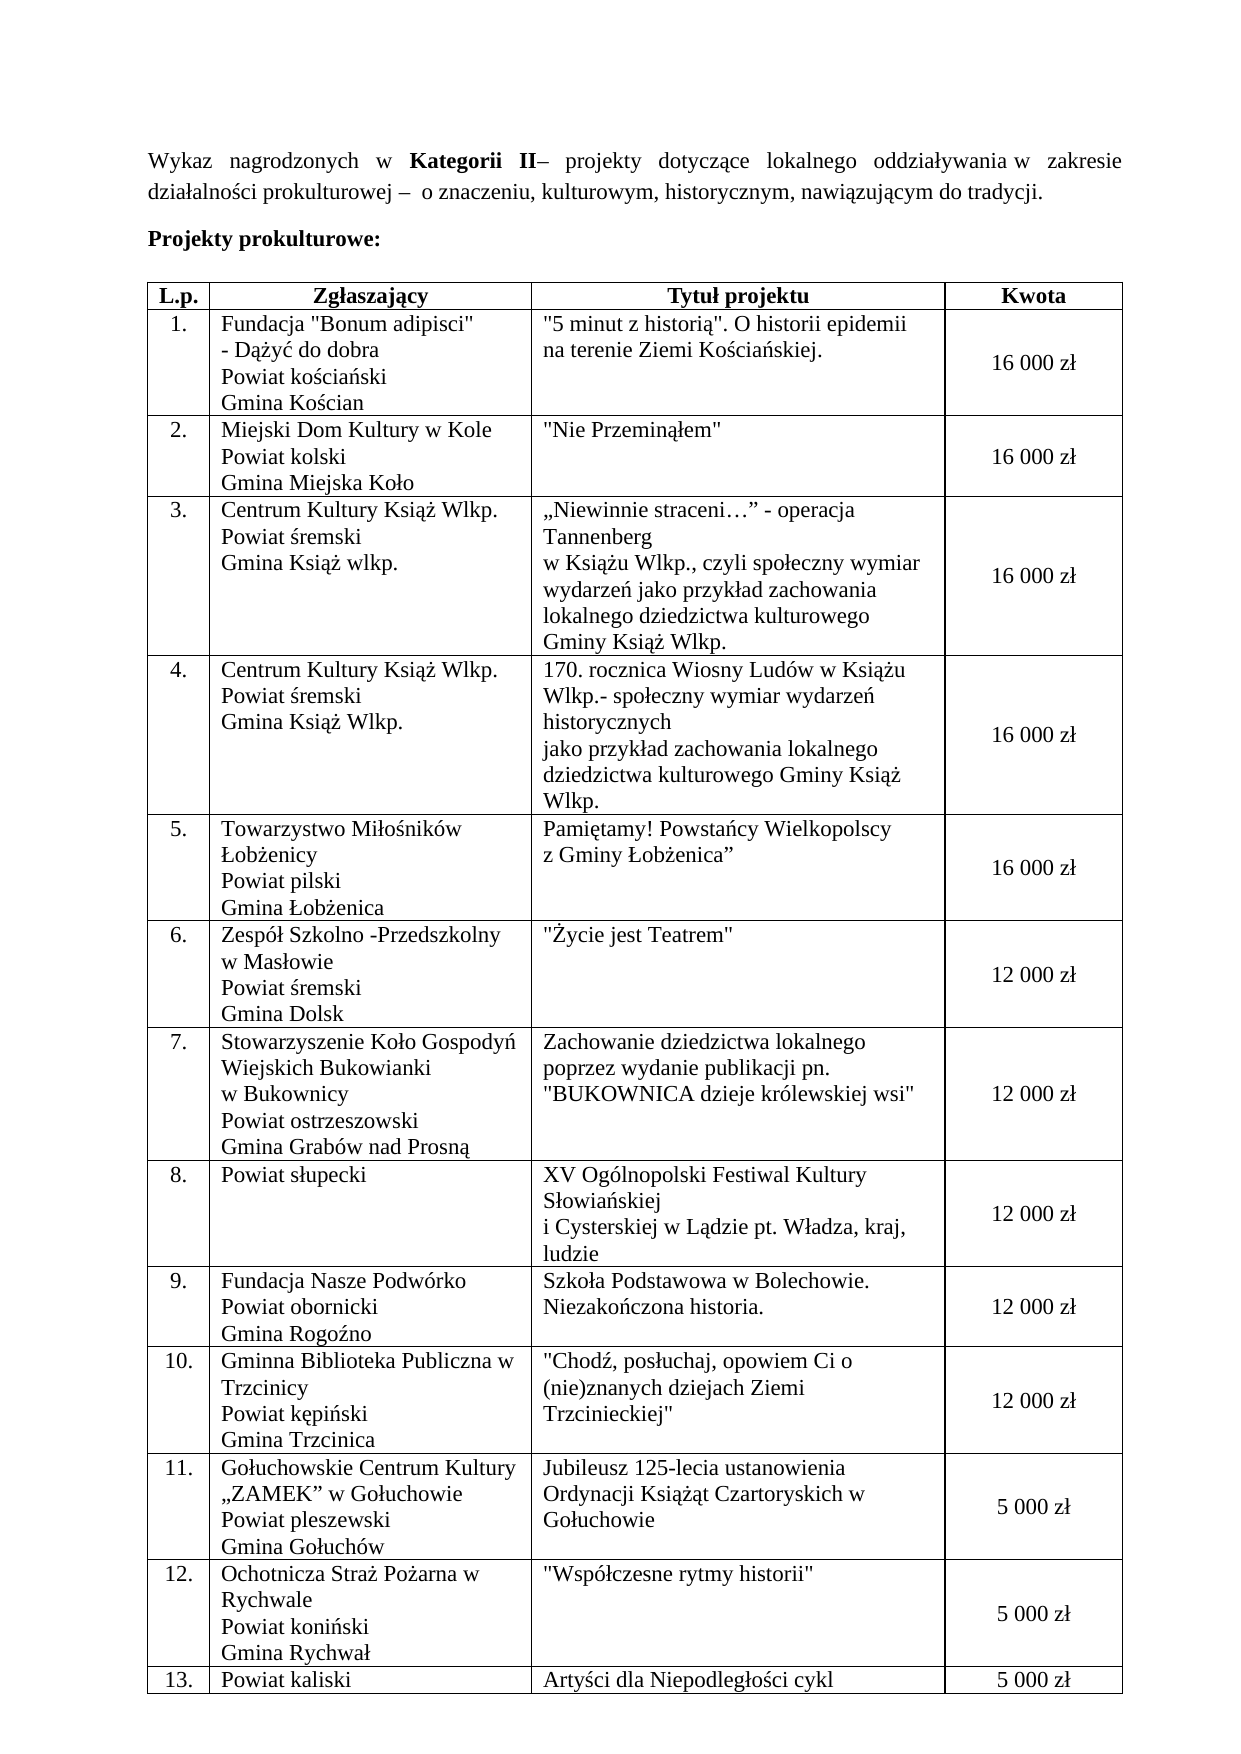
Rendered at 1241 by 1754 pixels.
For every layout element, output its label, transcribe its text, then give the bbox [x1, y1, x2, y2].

table_cell Centrum Kultury Książ Wlkp. Powiat śremski Gmina Książ Wlkp. [210, 656, 531, 814]
table_cell 10. [148, 1347, 209, 1453]
table_cell 16 000 zł [946, 310, 1122, 415]
table_cell Towarzystwo Miłośników Łobżenicy Powiat pilski Gmina Łobżenica [210, 815, 531, 920]
table_cell 12. [148, 1560, 209, 1666]
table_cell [532, 1667, 944, 1693]
table_cell 12 000 zł [946, 1347, 1122, 1453]
table_cell 16 000 zł [946, 656, 1122, 814]
table_cell 16 000 zł [946, 416, 1122, 496]
table_cell 5 000 zł [946, 1454, 1122, 1559]
text Projekty prokulturowe: [148, 225, 1122, 251]
table_cell 5. [148, 815, 209, 920]
table_cell 16 000 zł [946, 815, 1122, 920]
table_cell Centrum Kultury Książ Wlkp. Powiat śremski Gmina Książ wlkp. [210, 497, 531, 655]
table_cell XV Ogólnopolski Festiwal Kultury Słowiańskiej i Cysterskiej w Lądzie pt. Władza, kraj, ludzie [532, 1161, 944, 1266]
table_cell 16 000 zł [946, 497, 1122, 655]
table_cell 9. [148, 1267, 209, 1346]
table_cell 2. [148, 416, 209, 496]
table_cell 5 000 zł [946, 1667, 1122, 1693]
table_cell 6. [148, 921, 209, 1027]
table_header Zgłaszający [210, 283, 531, 309]
table_cell 3. [148, 497, 209, 655]
table_cell 11. [148, 1454, 209, 1559]
table_cell 12 000 zł [946, 921, 1122, 1027]
table_cell 7. [148, 1028, 209, 1159]
table_cell Powiat słupecki [210, 1161, 531, 1266]
table_cell 4. [148, 656, 209, 814]
table_cell 5 000 zł [946, 1560, 1122, 1666]
table_cell "Współczesne rytmy historii" [532, 1560, 944, 1666]
table_cell „Niewinnie straceni…” - operacja Tannenberg w Książu Wlkp., czyli społeczny wymiar wydarzeń jako przykład zachowania lokalnego dziedzictwa kulturowego Gminy Książ Wlkp. [532, 497, 944, 655]
table_cell Zachowanie dziedzictwa lokalnego poprzez wydanie publikacji pn. "BUKOWNICA dzieje królewskiej wsi" [532, 1028, 944, 1159]
table_cell "Życie jest Teatrem" [532, 921, 944, 1027]
table_cell "Nie Przeminąłem" [532, 416, 944, 496]
table_cell 1. [148, 310, 209, 415]
table_cell Pamiętamy! Powstańcy Wielkopolscy z Gminy Łobżenica” [532, 815, 944, 920]
table_cell 170. rocznica Wiosny Ludów w Książu Wlkp.- społeczny wymiar wydarzeń historycznych jako przykład zachowania lokalnego dziedzictwa kulturowego Gminy Książ Wlkp. [532, 656, 944, 814]
table_cell 13. [148, 1667, 209, 1693]
table_header L.p. [148, 283, 209, 309]
table_cell Fundacja "Bonum adipisci" - Dążyć do dobra Powiat kościański Gmina Kościan [210, 310, 531, 415]
table_cell Zespół Szkolno -Przedszkolny w Masłowie Powiat śremski Gmina Dolsk [210, 921, 531, 1027]
table_header Tytuł projektu [532, 283, 944, 309]
table_cell Gminna Biblioteka Publiczna w Trzcinicy Powiat kępiński Gmina Trzcinica [210, 1347, 531, 1453]
table_cell Powiat kaliski [210, 1667, 531, 1693]
table_cell Stowarzyszenie Koło Gospodyń Wiejskich Bukowianki w Bukownicy Powiat ostrzeszowski Gmina Grabów nad Prosną [210, 1028, 531, 1159]
table_cell "Chodź, posłuchaj, opowiem Ci o (nie)znanych dziejach Ziemi Trzcinieckiej" [532, 1347, 944, 1453]
table_cell 12 000 zł [946, 1161, 1122, 1266]
table_cell Miejski Dom Kultury w Kole Powiat kolski Gmina Miejska Koło [210, 416, 531, 496]
table_cell "5 minut z historią". O historii epidemii na terenie Ziemi Kościańskiej. [532, 310, 944, 415]
table_cell 12 000 zł [946, 1267, 1122, 1346]
table_cell Ochotnicza Straż Pożarna w Rychwale Powiat koniński Gmina Rychwał [210, 1560, 531, 1666]
table_cell 12 000 zł [946, 1028, 1122, 1159]
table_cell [210, 1454, 531, 1559]
table_header Kwota [946, 283, 1122, 309]
table_cell Szkoła Podstawowa w Bolechowie. Niezakończona historia. [532, 1267, 944, 1346]
table_cell 8. [148, 1161, 209, 1266]
text Wykaz nagrodzonych w Kategorii II– projekty dotyczące lokalnego oddziaływania w zakresie działalności prokulturowej – o znaczeniu, kulturowym, historycznym, nawiązującym do tradycji. [148, 148, 1122, 204]
table_cell Jubileusz 125-lecia ustanowienia Ordynacji Książąt Czartoryskich w Gołuchowie [532, 1454, 944, 1559]
table_cell Fundacja Nasze Podwórko Powiat obornicki Gmina Rogoźno [210, 1267, 531, 1346]
